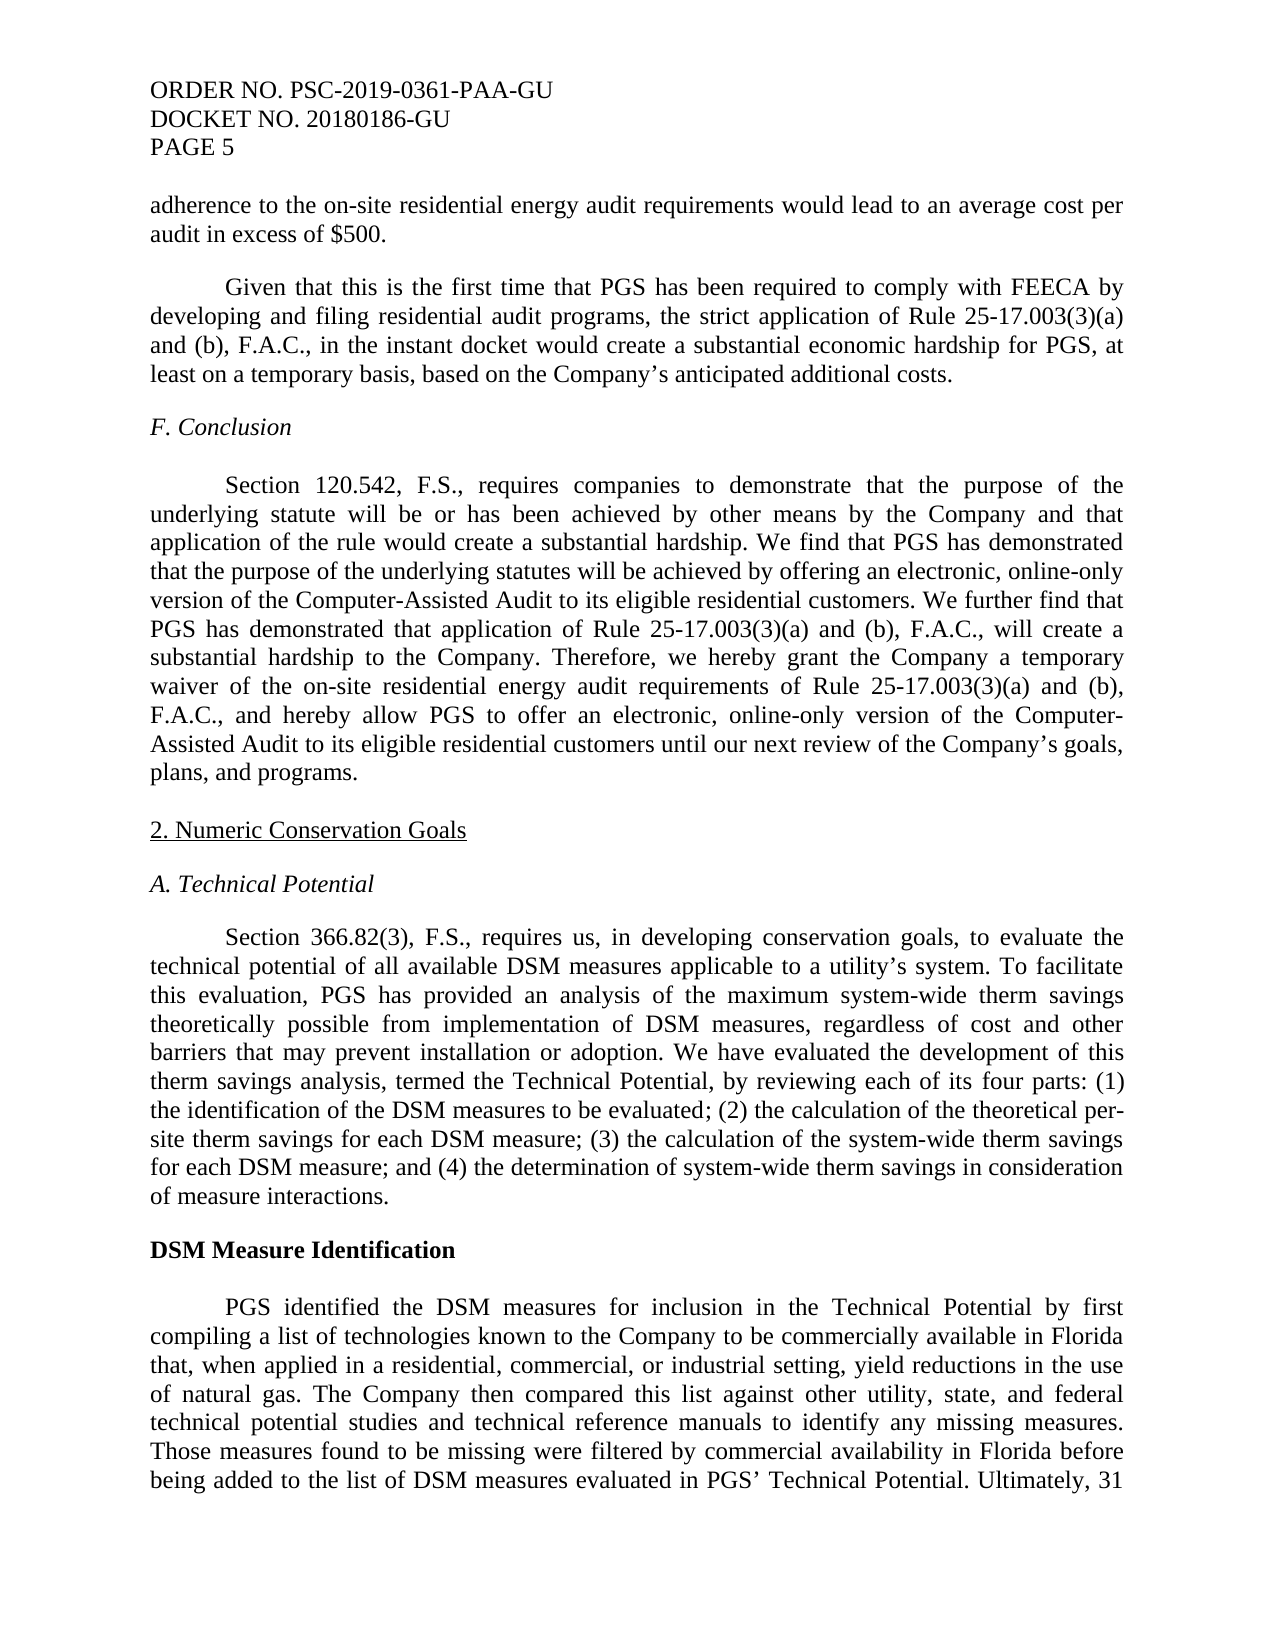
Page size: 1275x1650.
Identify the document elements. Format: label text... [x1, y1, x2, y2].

text Section 366.82(3), F.S., requires us, in developing conservation goals, to evaluate the technical potential of all available DSM measures applicable to a utility’s system. To facilitate this evaluation, PGS has provided an analysis of the maximum system-wide therm savings theoretically possible from implementation of DSM measures, regardless of cost and other barriers that may prevent installation or adoption. We have evaluated the development of this therm savings analysis, termed the Technical Potential, by reviewing each of its four parts: (1) the identification of the DSM measures to be evaluated; (2) the calculation of the theoretical per-site therm savings for each DSM measure; (3) the calculation of the system-wide therm savings for each DSM measure; and (4) the determination of system-wide therm savings in consideration of measure interactions. [150, 922, 1125, 1210]
text 2. Numeric Conservation Goals [150, 815, 1125, 844]
text A. Technical Potential [150, 869, 1125, 897]
text F. Conclusion [150, 412, 1125, 441]
text Section 120.542, F.S., requires companies to demonstrate that the purpose of the underlying statute will be or has been achieved by other means by the Company and that application of the rule would create a substantial hardship. We find that PGS has demonstrated that the purpose of the underlying statutes will be achieved by offering an electronic, online-only version of the Computer-Assisted Audit to its eligible residential customers. We further find that PGS has demonstrated that application of Rule 25-17.003(3)(a) and (b), F.A.C., will create a substantial hardship to the Company. Therefore, we hereby grant the Company a temporary waiver of the on-site residential energy audit requirements of Rule 25-17.003(3)(a) and (b), F.A.C., and hereby allow PGS to offer an electronic, online-only version of the Computer-Assisted Audit to its eligible residential customers until our next review of the Company’s goals, plans, and programs. [150, 470, 1125, 786]
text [150, 1292, 1125, 1494]
text DSM Measure Identification [150, 1235, 1125, 1264]
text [150, 190, 1125, 247]
text Given that this is the first time that PGS has been required to comply with FEECA by developing and filing residential audit programs, the strict application of Rule 25-17.003(3)(a) and (b), F.A.C., in the instant docket would create a substantial economic hardship for PGS, at least on a temporary basis, based on the Company’s anticipated additional costs. [150, 272, 1125, 387]
